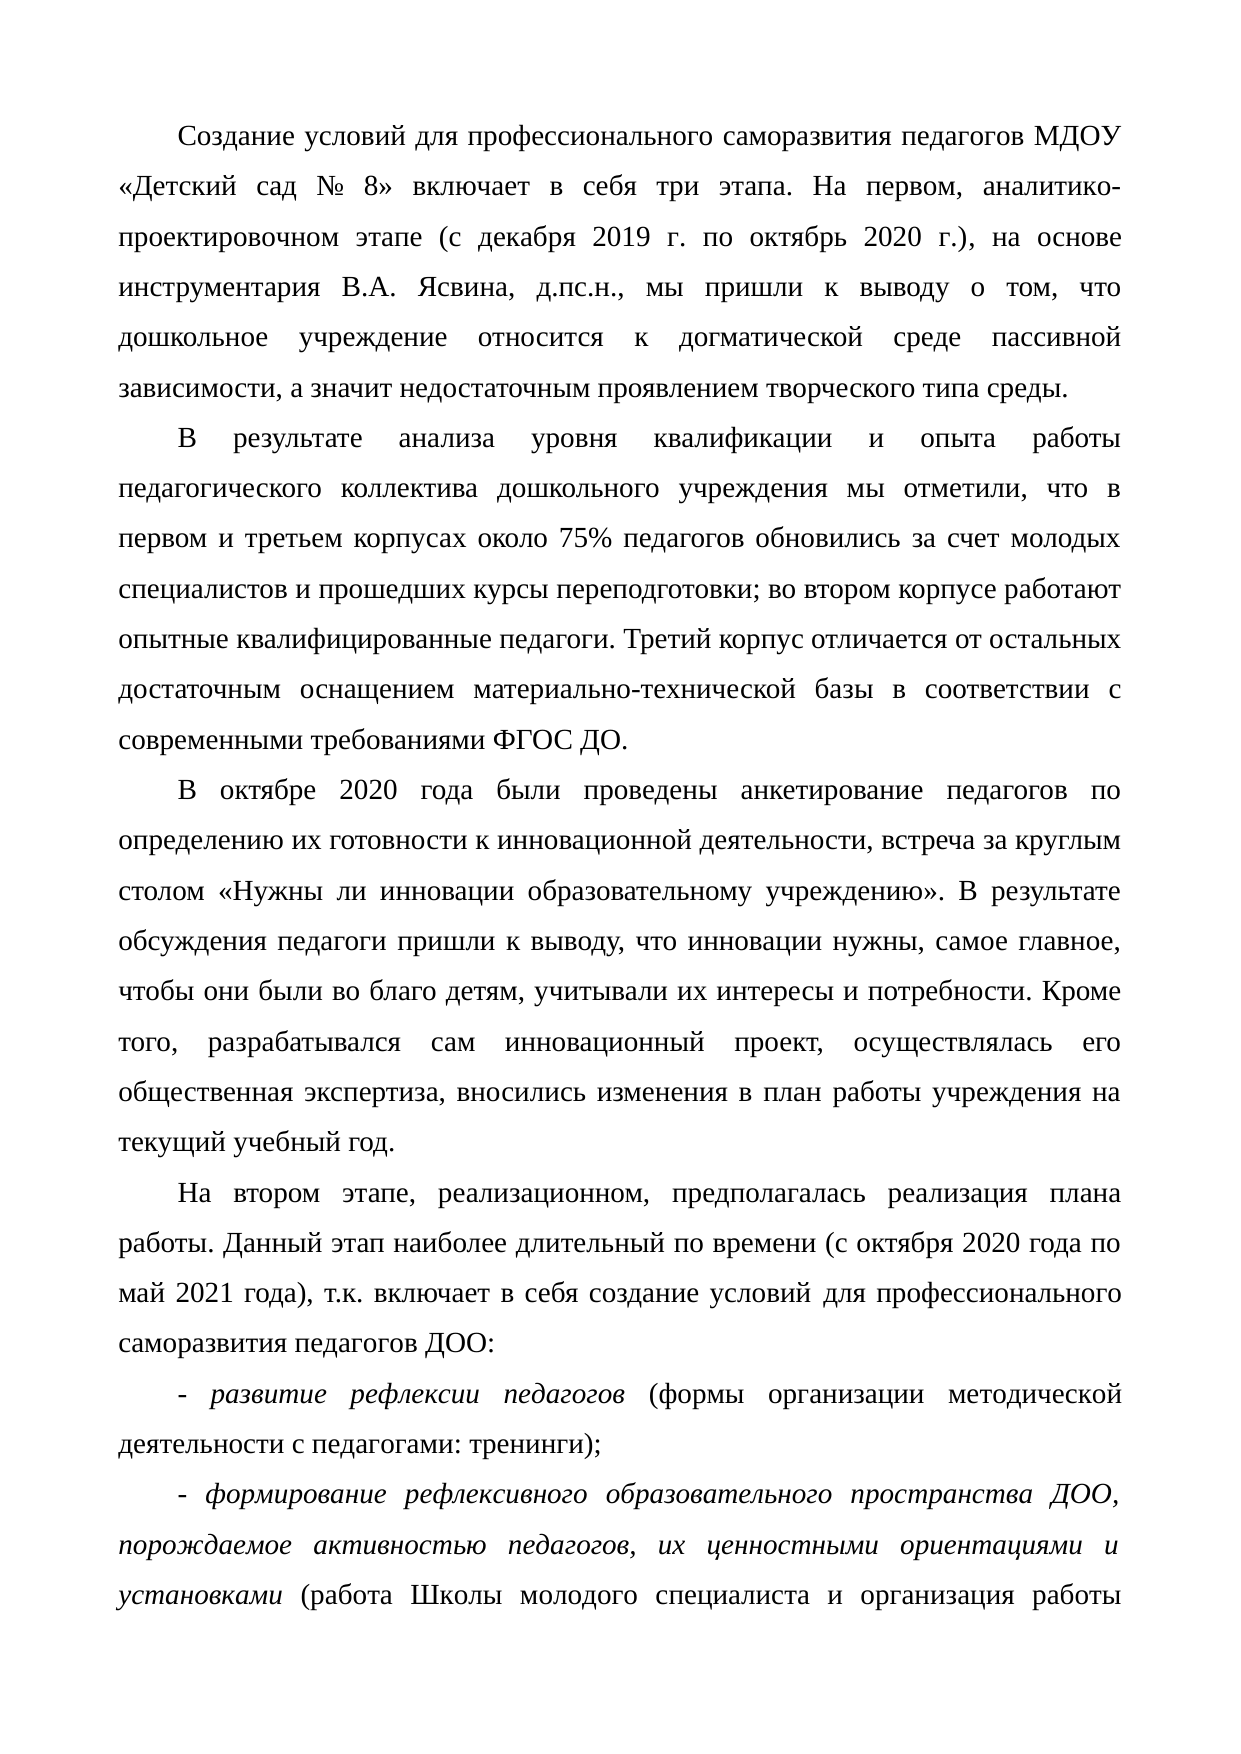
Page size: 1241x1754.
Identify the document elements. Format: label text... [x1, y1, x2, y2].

text В октябре 2020 года были проведены анкетирование педагогов по определению их готовности к инновационной деятельности, встреча за круглым столом «Нужны ли инновации образовательному учреждению». В результате обсуждения педагоги пришли к выводу, что инновации нужны, самое главное, чтобы они были во благо детям, учитывали их интересы и потребности. Кроме того, разрабатывался сам инновационный проект, осуществлялась его общественная экспертиза, вносились изменения в план работы учреждения на текущий учебный год. [118, 772, 1122, 1158]
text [118, 1477, 1122, 1611]
text На втором этапе, реализационном, предполагалась реализация плана работы. Данный этап наиболее длительный по времени (с октября 2020 года по май 2021 года), т.к. включает в себя создание условий для профессионального саморазвития педагогов ДОО: [118, 1175, 1122, 1359]
text В результате анализа уровня квалификации и опыта работы педагогического коллектива дошкольного учреждения мы отметили, что в первом и третьем корпусах около 75% педагогов обновились за счет молодых специалистов и прошедших курсы переподготовки; во втором корпусе работают опытные квалифицированные педагоги. Третий корпус отличается от остальных достаточным оснащением материально-технической базы в соответствии с современными требованиями ФГОС ДО. [118, 420, 1122, 755]
text - развитие рефлексии педагогов (формы организации методической деятельности с педагогами: тренинги); [118, 1376, 1122, 1460]
text Создание условий для профессионального саморазвития педагогов МДОУ «Детский сад № 8» включает в себя три этапа. На первом, аналитико-проектировочном этапе (с декабря 2019 г. по октябрь 2020 г.), на основе инструментария В.А. Ясвина, д.пс.н., мы пришли к выводу о том, что дошкольное учреждение относится к догматической среде пассивной зависимости, а значит недостаточным проявлением творческого типа среды. [118, 118, 1122, 403]
